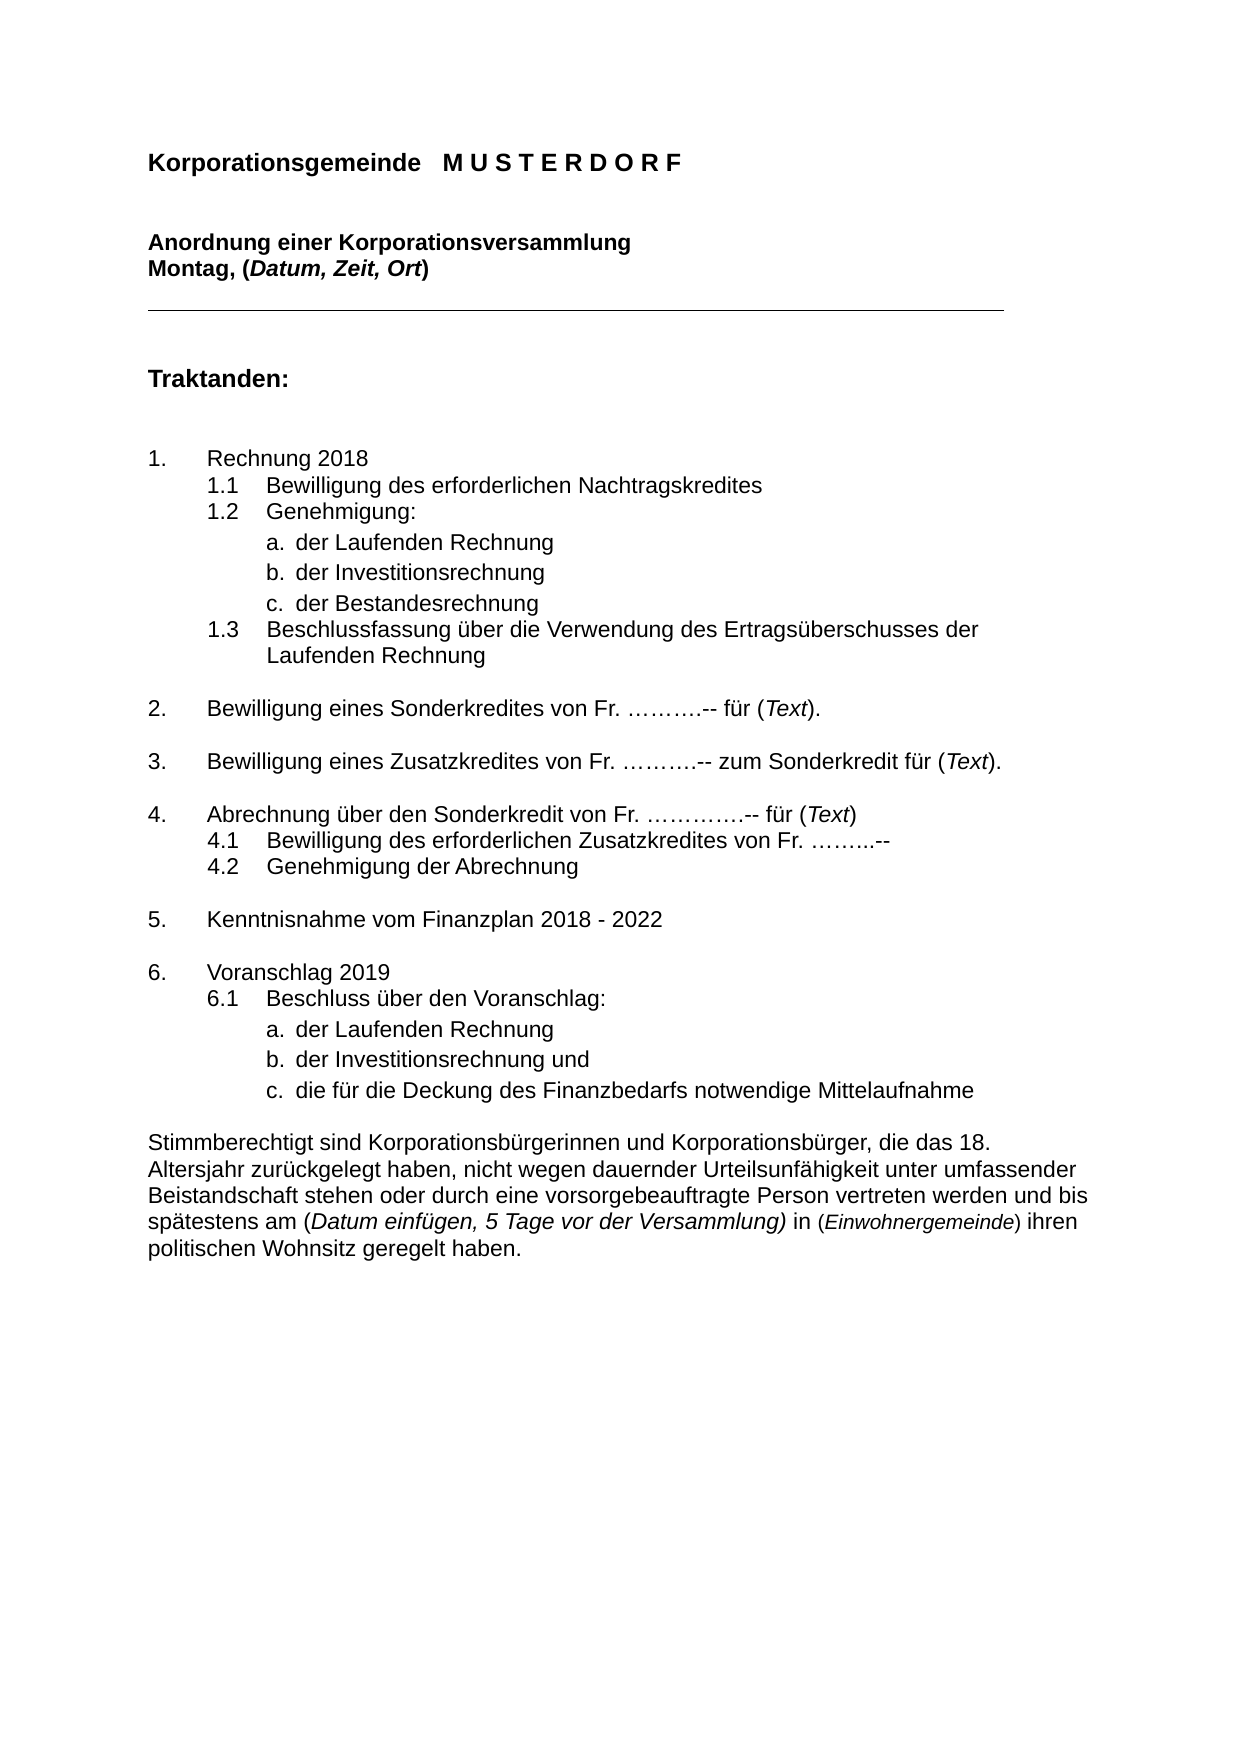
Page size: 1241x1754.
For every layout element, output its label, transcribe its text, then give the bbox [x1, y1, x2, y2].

text Anordnung einer Korporationsversammlung [148, 229, 1093, 255]
text 3. Bewilligung eines Zusatzkredites von Fr. ……….-- zum Sonderkredit für (Text). [148, 748, 1093, 774]
text 2. Bewilligung eines Sonderkredites von Fr. ……….-- für (Text). [148, 695, 1093, 721]
text b. der Investitionsrechnung und [148, 1046, 1093, 1072]
text b. der Investitionsrechnung [148, 559, 1093, 586]
text 5. Kenntnisnahme vom Finanzplan 2018 - 2022 [148, 906, 1093, 932]
text c. die für die Deckung des Finanzbedarfs notwendige Mittelaufnahme [148, 1077, 1093, 1103]
text Traktanden: [148, 364, 1093, 393]
text a. der Laufenden Rechnung [148, 1016, 1093, 1042]
list Beschlussfassung über die Verwendung des Ertragsüberschusses der Laufenden Rechnung [207, 616, 1093, 669]
list Bewilligung des erforderlichen Zusatzkredites von Fr. ……...-- [207, 827, 1093, 853]
text 1.2 Genehmigung: [148, 498, 1093, 524]
text 6. Voranschlag 2019 [148, 959, 1093, 985]
text 4. Abrechnung über den Sonderkredit von Fr. ………….-- für (Text) [148, 801, 1093, 827]
text c. der Bestandesrechnung [148, 590, 1093, 616]
text 1. Rechnung 2018 [148, 445, 1093, 472]
text 6.1 Beschluss über den Voranschlag: [148, 985, 1093, 1011]
text Montag, (Datum, Zeit, Ort) [148, 255, 1093, 282]
list Genehmigung der Abrechnung [207, 853, 1093, 879]
text 1.1 Bewilligung des erforderlichen Nachtragskredites [148, 472, 1093, 498]
text Stimmberechtigt sind Korporationsbürgerinnen und Korporationsbürger, die das 18. Altersjahr zurückgelegt haben, nicht wegen dauernder Urteilsunfähigkeit unter umfassender Beistandschaft stehen oder durch eine vorsorgebeauftragte Person vertreten werden und bis spätestens am (Datum einfügen, 5 Tage vor der Versammlung) in (Einwohnergemeinde) ihren politischen Wohnsitz geregelt haben. [148, 1129, 1093, 1261]
text a. der Laufenden Rechnung [148, 529, 1093, 555]
text Korporationsgemeinde M U S T E R D O R F [148, 148, 1093, 176]
